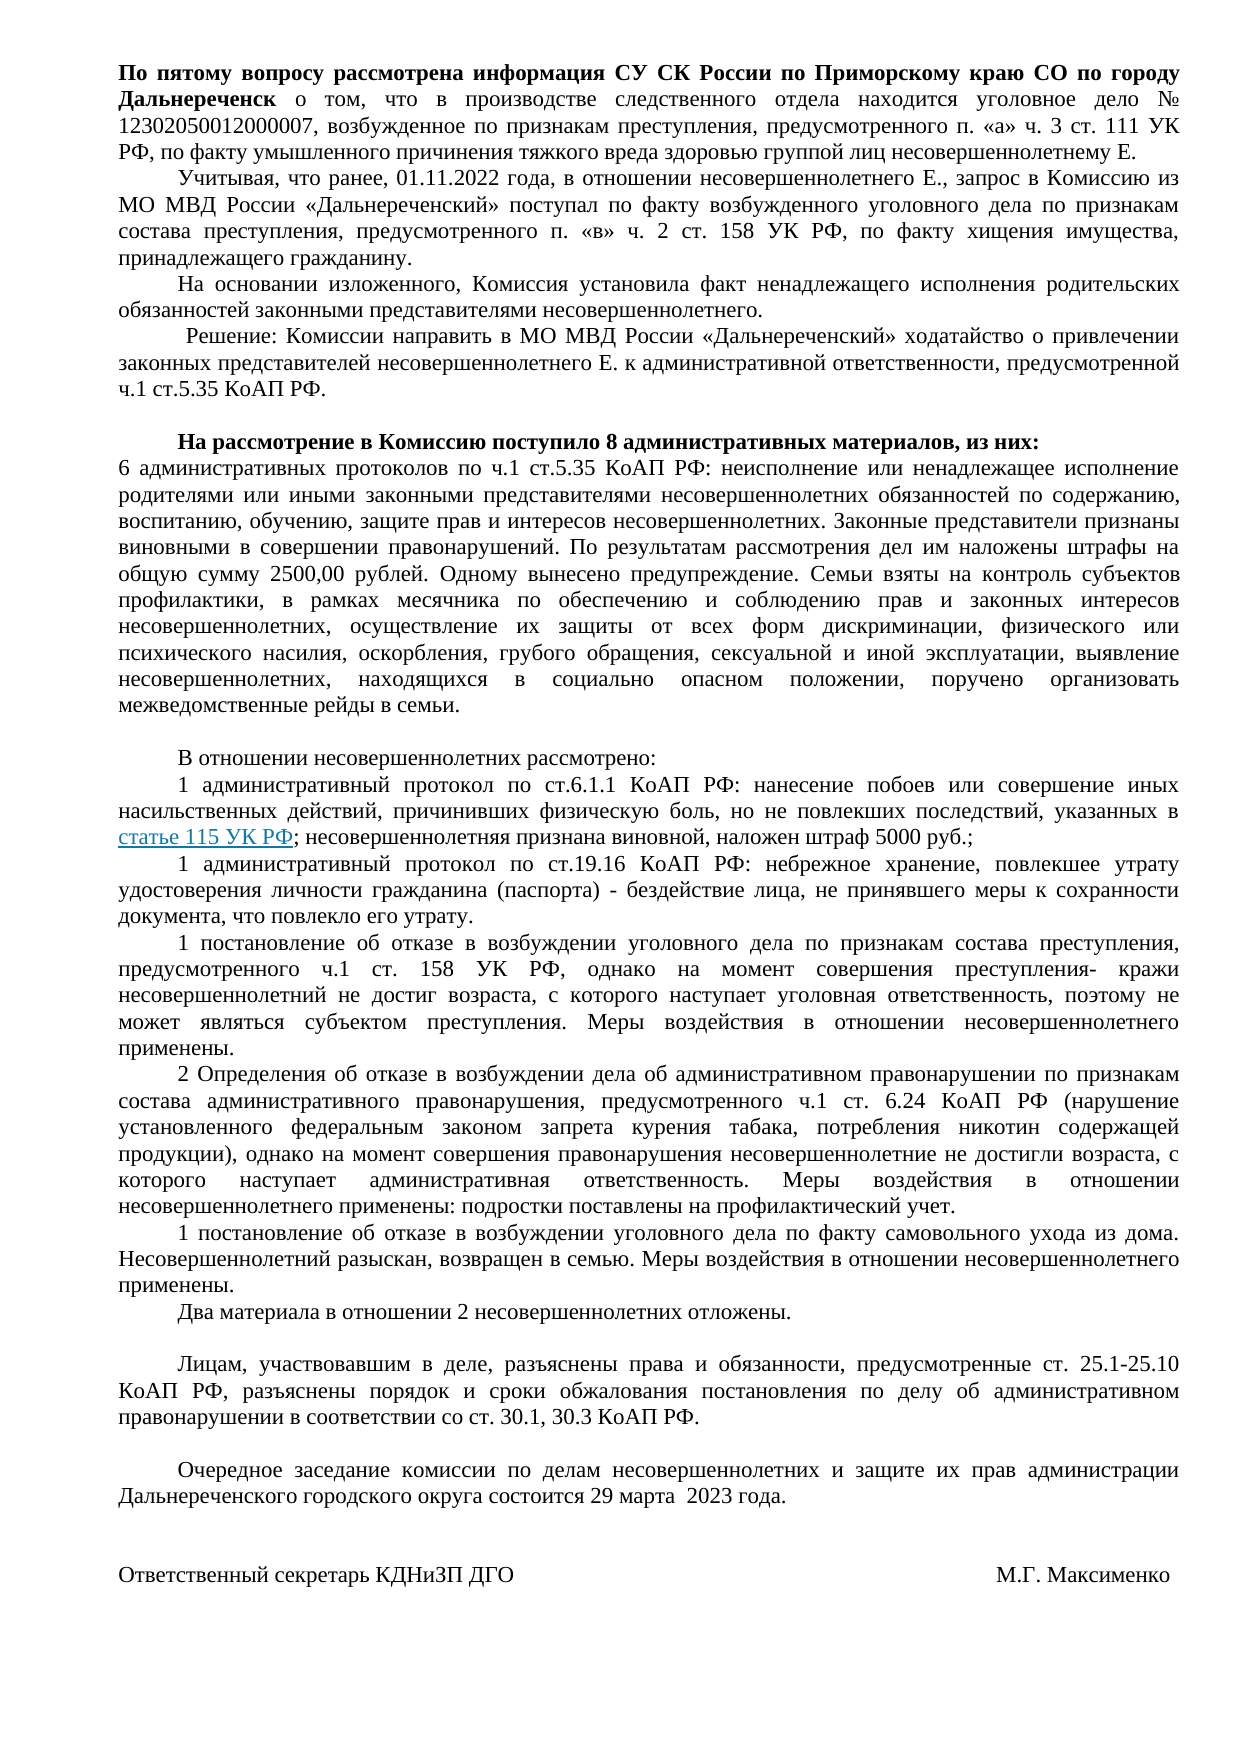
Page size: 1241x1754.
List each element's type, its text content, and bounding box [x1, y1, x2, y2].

text Учитывая, что ранее, 01.11.2022 года, в отношении несовершеннолетнего Е., запрос в Комиссию из МО МВД России «Дальнереченский» поступал по факту возбужденного уголовного дела по признакам состава преступления, предусмотренного п. «в» ч. 2 ст. 158 УК РФ, по факту хищения имущества, принадлежащего гражданину. [118, 164, 1181, 270]
text Очередное заседание комиссии по делам несовершеннолетних и защите их прав администрации Дальнереченского городского округа состоится 29 марта 2023 года. [118, 1456, 1181, 1508]
text 1 постановление об отказе в возбуждении уголовного дела по признакам состава преступления, предусмотренного ч.1 ст. 158 УК РФ, однако на момент совершения преступления- кражи несовершеннолетний не достиг возраста, с которого наступает уголовная ответственность, поэтому не может являться субъектом преступления. Меры воздействия в отношении несовершеннолетнего применены. [118, 929, 1181, 1061]
text На рассмотрение в Комиссию поступило 8 административных материалов, из них: [118, 428, 1181, 454]
text 6 административных протоколов по ч.1 ст.5.35 КоАП РФ: неисполнение или ненадлежащее исполнение родителями или иными законными представителями несовершеннолетних обязанностей по содержанию, воспитанию, обучению, защите прав и интересов несовершеннолетних. Законные представители признаны виновными в совершении правонарушений. По результатам рассмотрения дел им наложены штрафы на общую сумму 2500,00 рублей. Одному вынесено предупреждение. Семьи взяты на контроль субъектов профилактики, в рамках месячника по обеспечению и соблюдению прав и законных интересов несовершеннолетних, осуществление их защиты от всех форм дискриминации, физического или психического насилия, оскорбления, грубого обращения, сексуальной и иной эксплуатации, выявление несовершеннолетних, находящихся в социально опасном положении, поручено организовать межведомственные рейды в семьи. [118, 454, 1181, 718]
text По пятому вопросу рассмотрена информация СУ СК России по Приморскому краю СО по городу Дальнереченск о том, что в производстве следственного отдела находится уголовное дело № 12302050012000007, возбужденное по признакам преступления, предусмотренного п. «а» ч. 3 ст. 111 УК РФ, по факту умышленного причинения тяжкого вреда здоровью группой лиц несовершеннолетнему Е. [118, 59, 1181, 164]
text Ответственный секретарь КДНиЗП ДГО М.Г. Максименко [118, 1561, 1181, 1588]
text Два материала в отношении 2 несовершеннолетних отложены. [118, 1298, 1181, 1324]
text 1 постановление об отказе в возбуждении уголовного дела по факту самовольного ухода из дома. Несовершеннолетний разыскан, возвращен в семью. Меры воздействия в отношении несовершеннолетнего применены. [118, 1219, 1181, 1298]
text 1 административный протокол по ст.6.1.1 КоАП РФ: нанесение побоев или совершение иных насильственных действий, причинивших физическую боль, но не повлекших последствий, указанных в статье 115 УК РФ; несовершеннолетняя признана виновной, наложен штраф 5000 руб.; [118, 771, 1181, 850]
text Решение: Комиссии направить в МО МВД России «Дальнереченский» ходатайство о привлечении законных представителей несовершеннолетнего Е. к административной ответственности, предусмотренной ч.1 ст.5.35 КоАП РФ. [118, 323, 1181, 402]
text Лицам, участвовавшим в деле, разъяснены права и обязанности, предусмотренные ст. 25.1-25.10 КоАП РФ, разъяснены порядок и сроки обжалования постановления по делу об административном правонарушении в соответствии со ст. 30.1, 30.3 КоАП РФ. [118, 1350, 1181, 1429]
text На основании изложенного, Комиссия установила факт ненадлежащего исполнения родительских обязанностей законными представителями несовершеннолетнего. [118, 270, 1181, 323]
text В отношении несовершеннолетних рассмотрено: [118, 744, 1181, 771]
text 1 административный протокол по ст.19.16 КоАП РФ: небрежное хранение, повлекшее утрату удостоверения личности гражданина (паспорта) - бездействие лица, не принявшего меры к сохранности документа, что повлекло его утрату. [118, 850, 1181, 929]
text 2 Определения об отказе в возбуждении дела об административном правонарушении по признакам состава административного правонарушения, предусмотренного ч.1 ст. 6.24 КоАП РФ (нарушение установленного федеральным законом запрета курения табака, потребления никотин содержащей продукции), однако на момент совершения правонарушения несовершеннолетние не достигли возраста, с которого наступает административная ответственность. Меры воздействия в отношении несовершеннолетнего применены: подростки поставлены на профилактический учет. [118, 1061, 1181, 1219]
